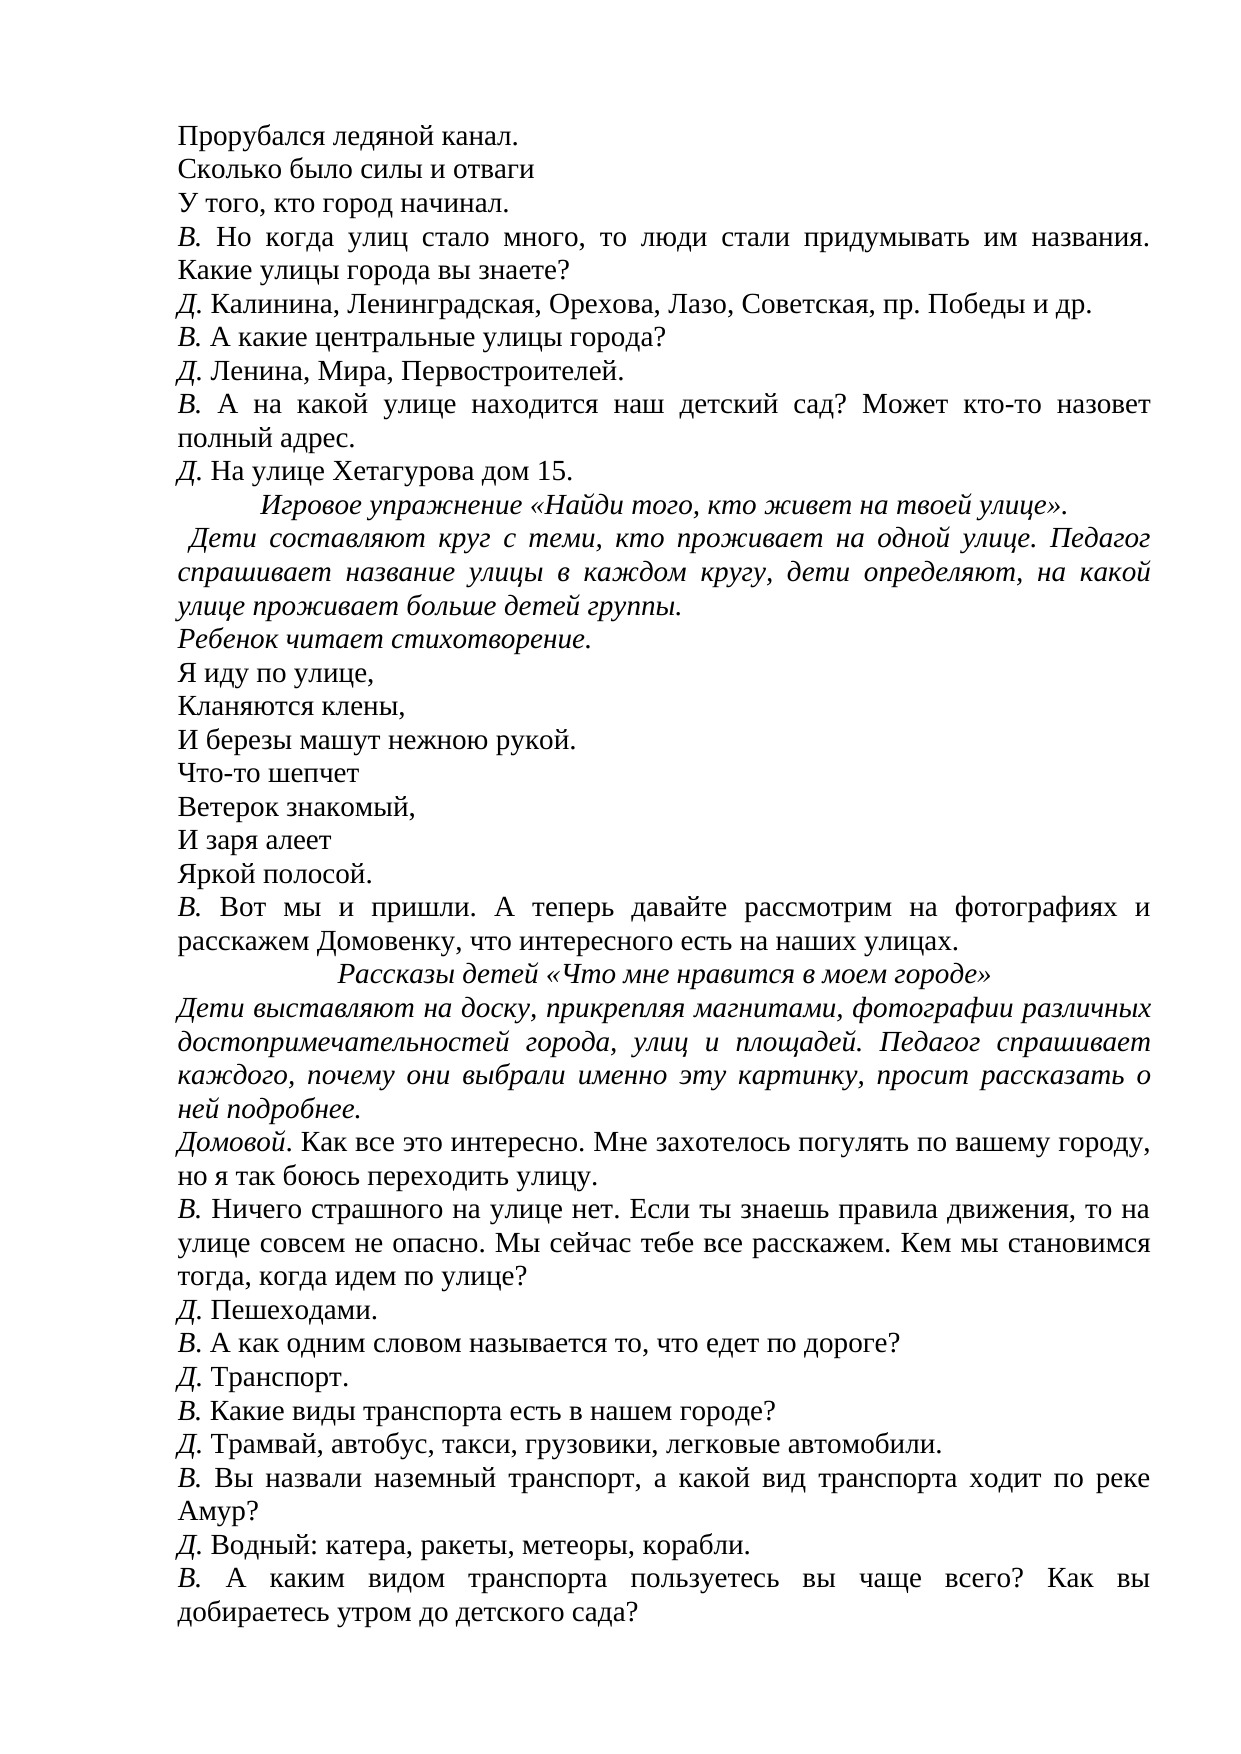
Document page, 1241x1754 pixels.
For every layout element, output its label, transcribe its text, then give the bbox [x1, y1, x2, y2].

text Д. На улице Хетагурова дом 15. [177, 453, 1152, 487]
text Что-то шепчет [177, 755, 1152, 789]
text Дети выставляют на доску, прикрепляя магнитами, фотографии различных достопримечательностей города, улиц и площадей. Педагог спрашивает каждого, почему они выбрали именно эту картинку, просит рассказать о ней подробнее. [177, 990, 1152, 1124]
text Домовой. Как все это интересно. Мне захотелось погулять по вашему городу, но я так боюсь переходить улицу. [177, 1124, 1152, 1191]
text В. Вы назвали наземный транспорт, а какой вид транспорта ходит по реке Амур? [177, 1460, 1152, 1527]
text И заря алеет [177, 822, 1152, 856]
text Кланяются клены, [177, 688, 1152, 722]
text В. А какие центральные улицы города? [177, 319, 1152, 353]
text Д. Ленина, Мира, Первостроителей. [177, 353, 1152, 386]
text В. А каким видом транспорта пользуетесь вы чаще всего? Как вы добираетесь утром до детского сада? [177, 1560, 1152, 1627]
text Д. Водный: катера, ракеты, метеоры, корабли. [177, 1527, 1152, 1560]
text Сколько было силы и отваги [177, 152, 1152, 185]
text У того, кто город начинал. [177, 185, 1152, 219]
text Ветерок знакомый, [177, 789, 1152, 822]
text Ребенок читает стихотворение. [177, 621, 1152, 655]
text Яркой полосой. [177, 856, 1152, 889]
text Прорубался ледяной канал. [177, 118, 1152, 152]
text Д. Калинина, Ленинградская, Орехова, Лазо, Советская, пр. Победы и др. [177, 286, 1152, 319]
text В. Вот мы и пришли. А теперь давайте рассмотрим на фотографиях и расскажем Домовенку, что интересного есть на наших улицах. [177, 889, 1152, 957]
text Д. Пешеходами. [177, 1292, 1152, 1326]
text В. Но когда улиц стало много, то люди стали придумывать им названия. Какие улицы города вы знаете? [177, 219, 1152, 286]
text В. А на какой улице находится наш детский сад? Может кто-то назовет полный адрес. [177, 386, 1152, 453]
text Рассказы детей «Что мне нравится в моем городе» [177, 957, 1152, 990]
text В. А как одним словом называется то, что едет по дороге? [177, 1326, 1152, 1359]
text Д. Трамвай, автобус, такси, грузовики, легковые автомобили. [177, 1426, 1152, 1460]
text В. Ничего страшного на улице нет. Если ты знаешь правила движения, то на улице совсем не опасно. Мы сейчас тебе все расскажем. Кем мы становимся тогда, когда идем по улице? [177, 1191, 1152, 1292]
text И березы машут нежною рукой. [177, 722, 1152, 755]
text Игровое упражнение «Найди того, кто живет на твоей улице». [177, 487, 1152, 521]
text В. Какие виды транспорта есть в нашем городе? [177, 1393, 1152, 1426]
text Д. Транспорт. [177, 1359, 1152, 1393]
text Дети составляют круг с теми, кто проживает на одной улице. Педагог спрашивает название улицы в каждом кругу, дети определяют, на какой улице проживает больше детей группы. [177, 521, 1152, 621]
text Я иду по улице, [177, 655, 1152, 688]
